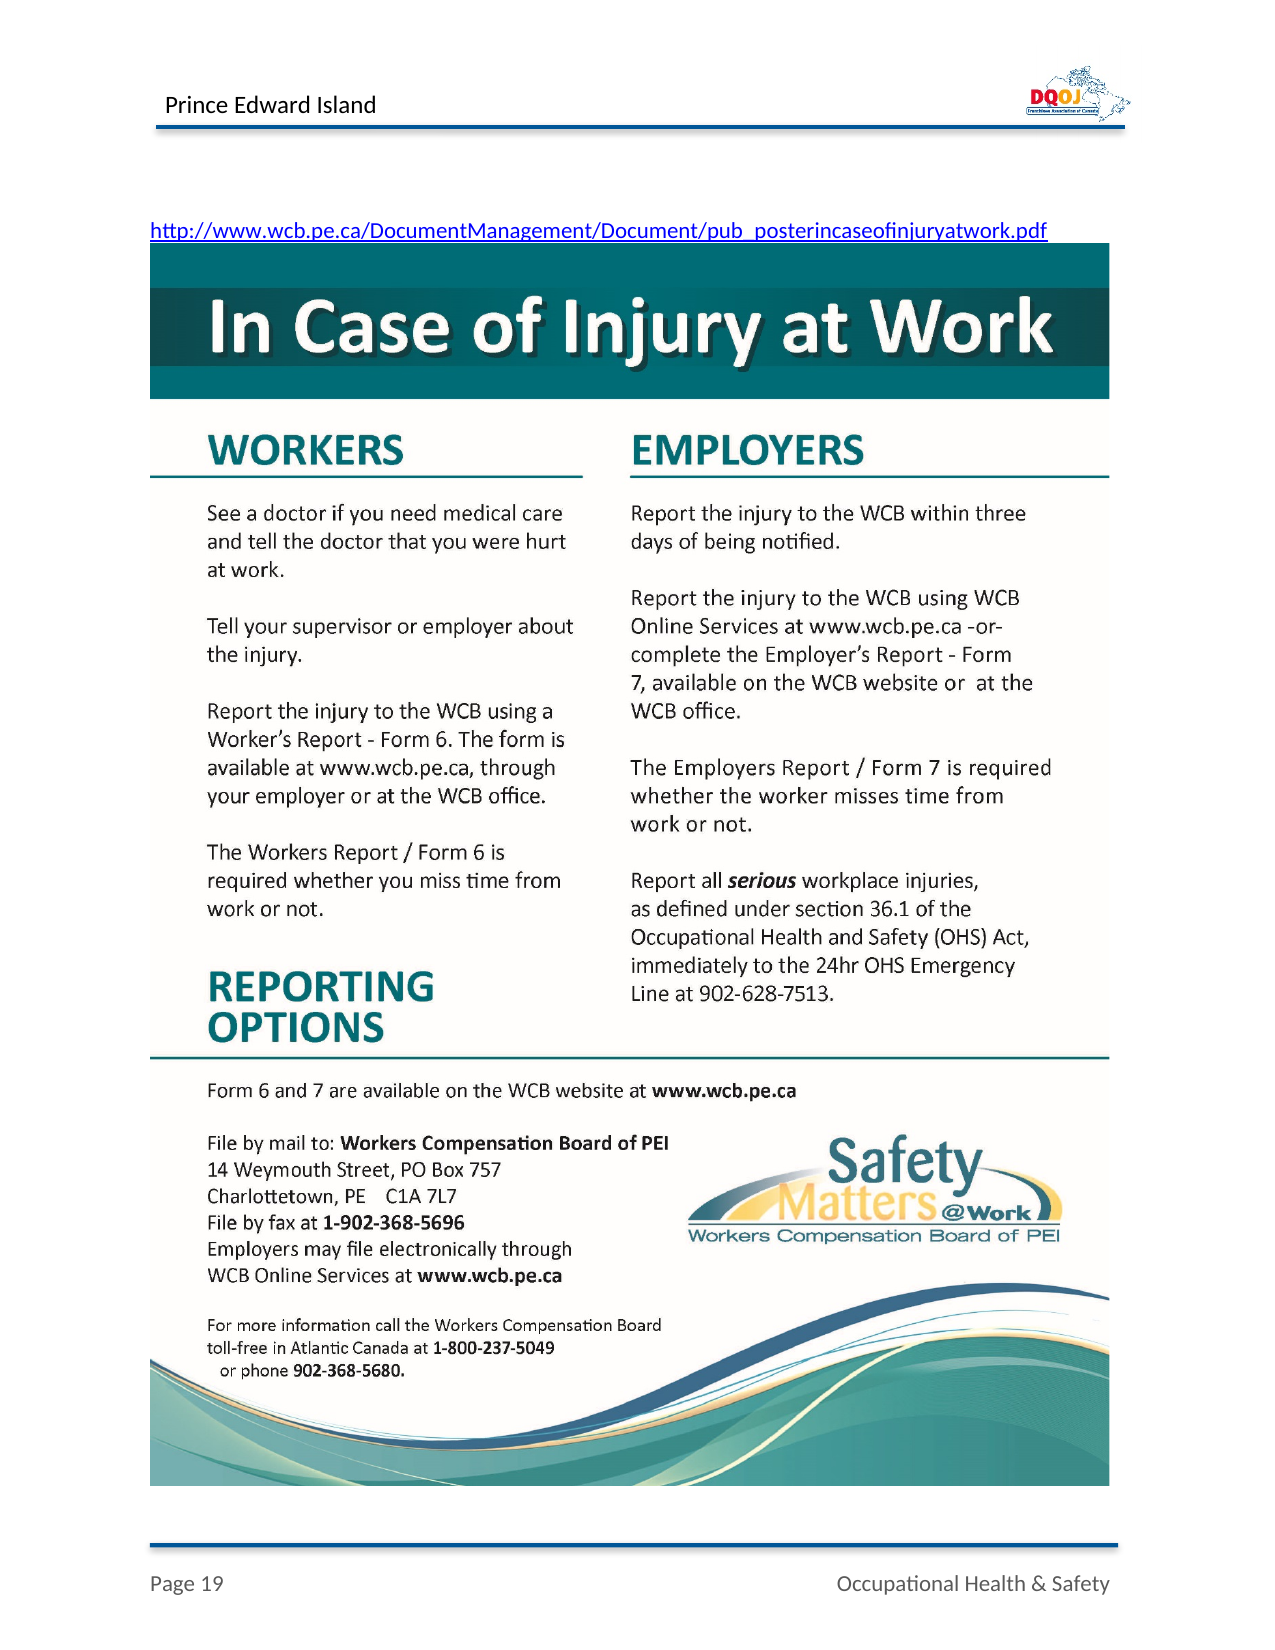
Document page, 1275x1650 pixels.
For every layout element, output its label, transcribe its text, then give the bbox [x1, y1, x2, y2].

picture [150, 243, 1110, 1486]
text http://www.wcb.pe.ca/DocumentManagement/Document/pub_posterincaseofinjuryatwork.pdf [150, 216, 1125, 244]
picture [1015, 45, 1142, 143]
